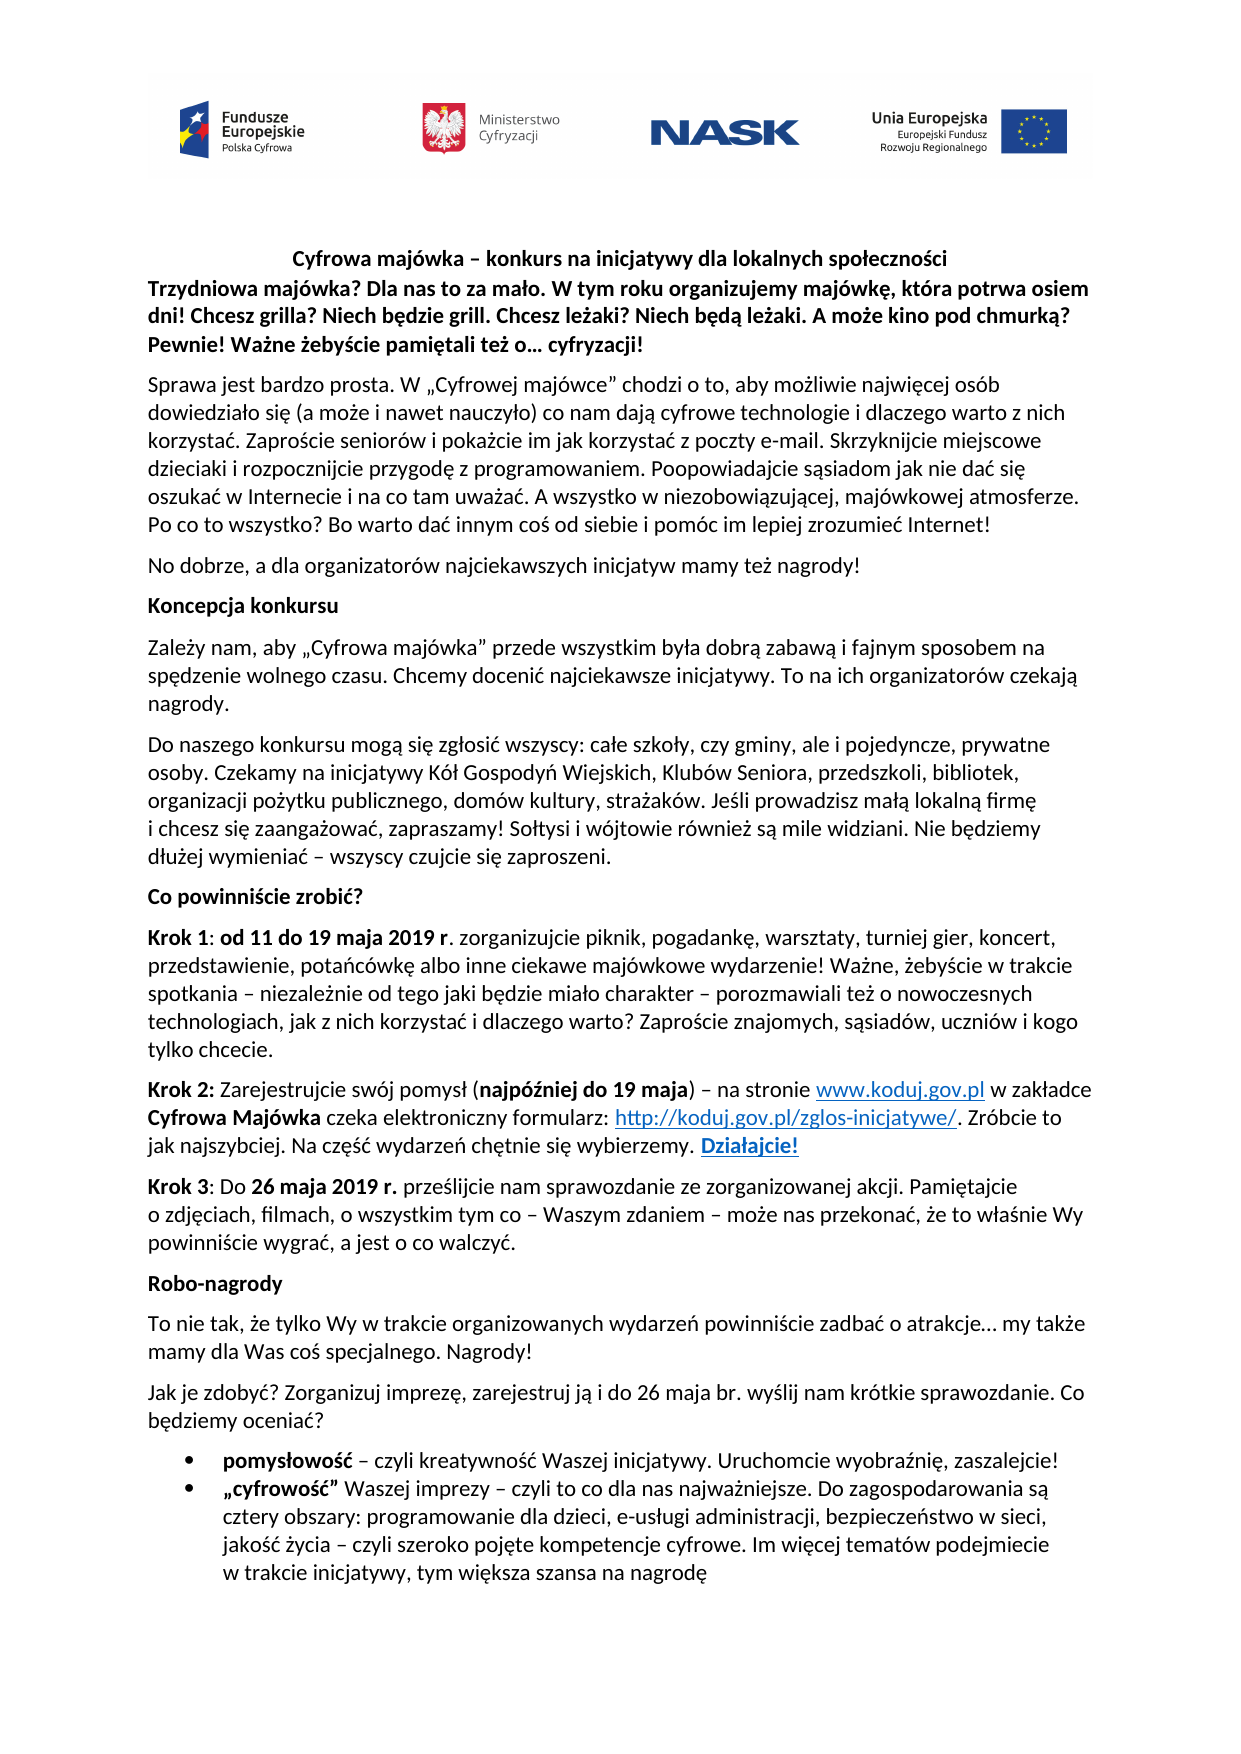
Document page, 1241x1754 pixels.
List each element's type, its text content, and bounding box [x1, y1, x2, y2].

text Co powinniście zrobić? [148, 882, 1093, 910]
text To nie tak, że tylko Wy w trakcie organizowanych wydarzeń powinniście zadbać o atrakcje… my także mamy dla Was coś specjalnego. Nagrody! [148, 1309, 1093, 1365]
text Robo-nagrody [148, 1269, 1093, 1297]
text Krok 3: Do 26 maja 2019 r. prześlijcie nam sprawozdanie ze zorganizowanej akcji. Pamiętajcie o zdjęciach, filmach, o wszystkim tym co – Waszym zdaniem – może nas przekonać, że to właśnie Wy powinniście wygrać, a jest o co walczyć. [148, 1172, 1093, 1256]
text Jak je zdobyć? Zorganizuj imprezę, zarejestruj ją i do 26 maja br. wyślij nam krótkie sprawozdanie. Co będziemy oceniać? [148, 1378, 1093, 1434]
subtitle Cyfrowa majówka – konkurs na inicjatywy dla lokalnych społeczności [148, 244, 1093, 272]
text Zależy nam, aby „Cyfrowa majówka” przede wszystkim była dobrą zabawą i fajnym sposobem na spędzenie wolnego czasu. Chcemy docenić najciekawsze inicjatywy. To na ich organizatorów czekają nagrody. [148, 633, 1093, 717]
text Krok 1: od 11 do 19 maja 2019 r. zorganizujcie piknik, pogadankę, warsztaty, turniej gier, koncert, przedstawienie, potańcówkę albo inne ciekawe majówkowe wydarzenie! Ważne, żebyście w trakcie spotkania – niezależnie od tego jaki będzie miało charakter – porozmawiali też o nowoczesnych technologiach, jak z nich korzystać i dlaczego warto? Zaproście znajomych, sąsiadów, uczniów i kogo tylko chcecie. [148, 923, 1093, 1063]
list „cyfrowość” Waszej imprezy – czyli to co dla nas najważniejsze. Do zagospodarowania są cztery obszary: programowanie dla dzieci, e-usługi administracji, bezpieczeństwo w sieci, jakość życia – czyli szeroko pojęte kompetencje cyfrowe. Im więcej tematów podejmiecie w trakcie inicjatywy, tym większa szansa na nagrodę [185, 1474, 1093, 1586]
text Sprawa jest bardzo prosta. W „Cyfrowej majówce” chodzi o to, aby możliwie najwięcej osób dowiedziało się (a może i nawet nauczyło) co nam dają cyfrowe technologie i dlaczego warto z nich korzystać. Zaproście seniorów i pokażcie im jak korzystać z poczty e-mail. Skrzyknijcie miejscowe dzieciaki i rozpocznijcie przygodę z programowaniem. Poopowiadajcie sąsiadom jak nie dać się oszukać w Internecie i na co tam uważać. A wszystko w niezobowiązującej, majówkowej atmosferze. Po co to wszystko? Bo warto dać innym coś od siebie i pomóc im lepiej zrozumieć Internet! [148, 370, 1093, 538]
subtitle Trzydniowa majówka? Dla nas to za mało. W tym roku organizujemy majówkę, która potrwa osiem dni! Chcesz grilla? Niech będzie grill. Chcesz leżaki? Niech będą leżaki. A może kino pod chmurką? Pewnie! Ważne żebyście pamiętali też o… cyfryzacji! [148, 274, 1093, 358]
text Krok 2: Zarejestrujcie swój pomysł (najpóźniej do 19 maja) – na stronie www.koduj.gov.pl w zakładce Cyfrowa Majówka czeka elektroniczny formularz: http://koduj.gov.pl/zglos-inicjatywe/. Zróbcie to jak najszybciej. Na część wydarzeń chętnie się wybierzemy. Działajcie! [148, 1076, 1093, 1159]
picture [147, 73, 1093, 179]
text No dobrze, a dla organizatorów najciekawszych inicjatyw mamy też nagrody! [148, 551, 1093, 579]
list pomysłowość – czyli kreatywność Waszej inicjatywy. Uruchomcie wyobraźnię, zaszalejcie! [185, 1446, 1093, 1474]
subtitle Koncepcja konkursu [148, 591, 1093, 619]
text Do naszego konkursu mogą się zgłosić wszyscy: całe szkoły, czy gminy, ale i pojedyncze, prywatne osoby. Czekamy na inicjatywy Kół Gospodyń Wiejskich, Klubów Seniora, przedszkoli, bibliotek, organizacji pożytku publicznego, domów kultury, strażaków. Jeśli prowadzisz małą lokalną firmę i chcesz się zaangażować, zapraszamy! Sołtysi i wójtowie również są mile widziani. Nie będziemy dłużej wymieniać – wszyscy czujcie się zaproszeni. [148, 730, 1093, 870]
